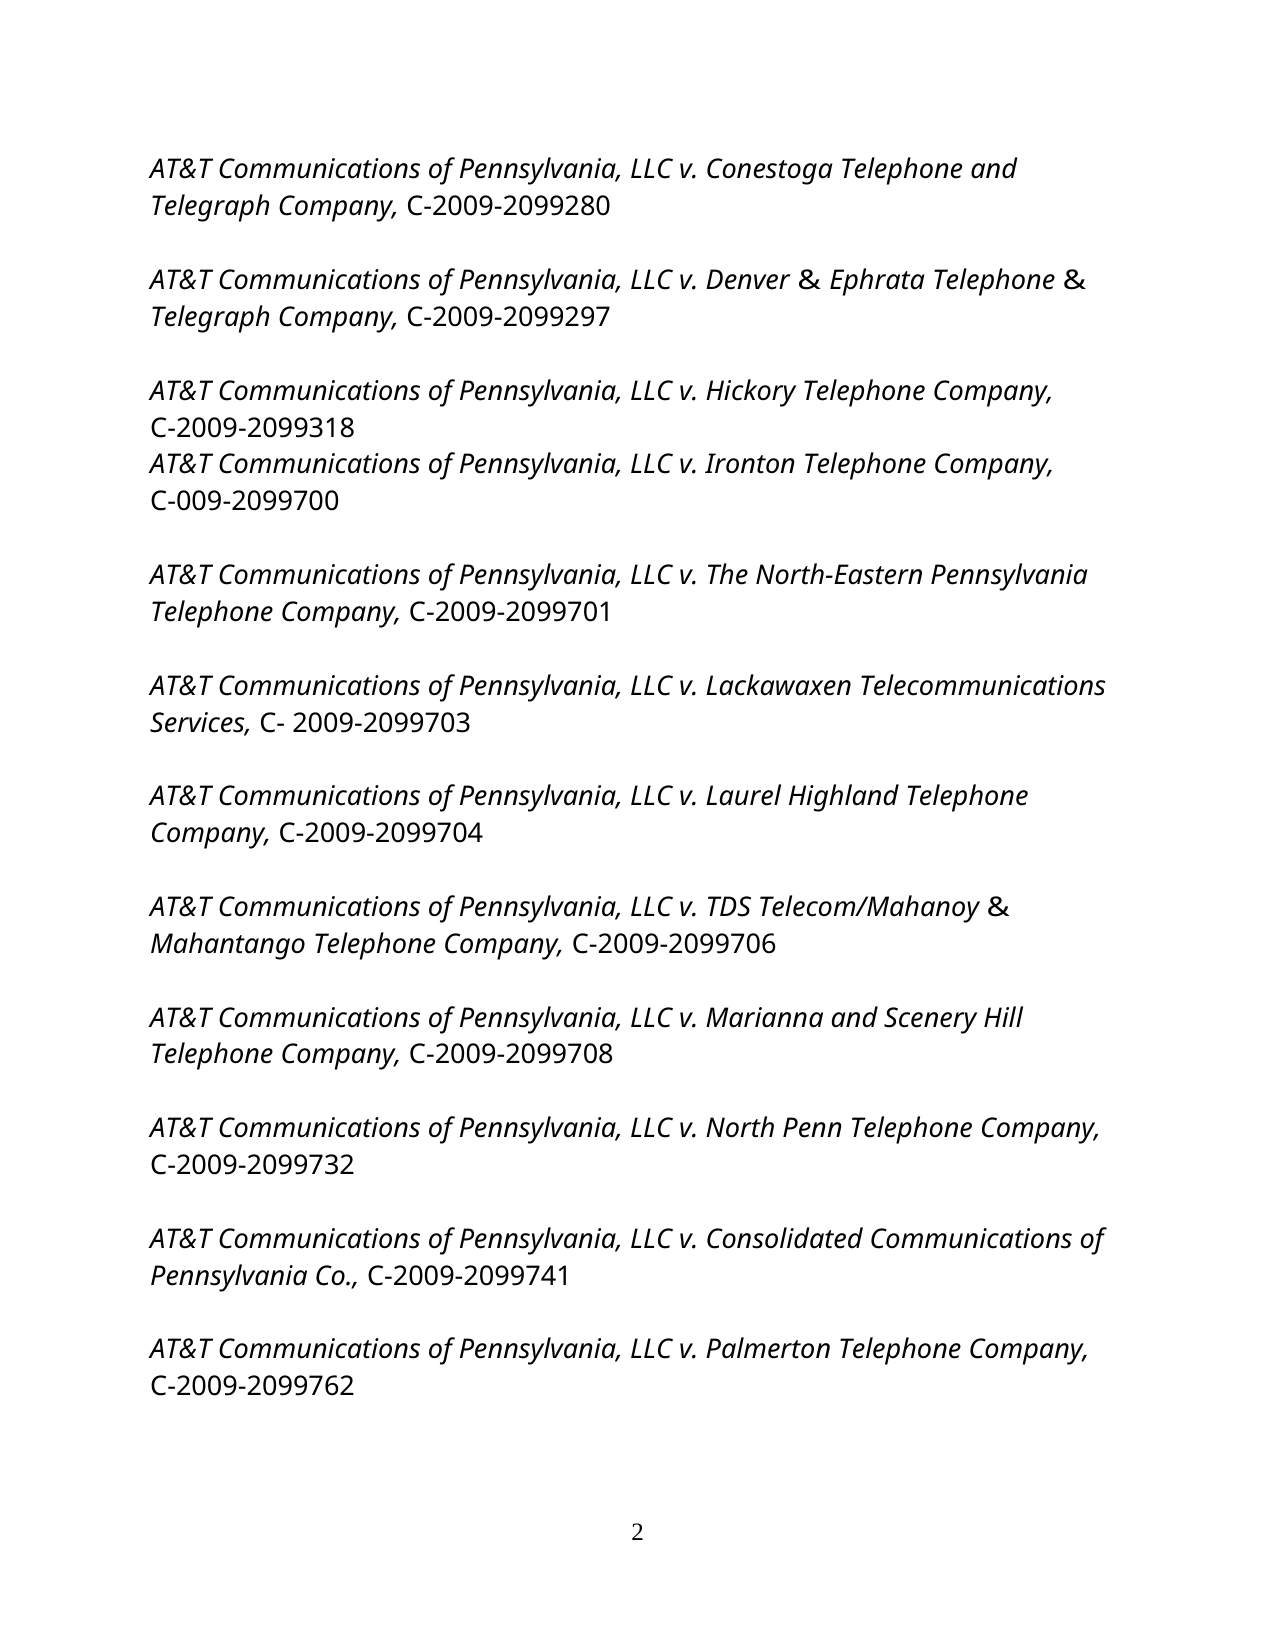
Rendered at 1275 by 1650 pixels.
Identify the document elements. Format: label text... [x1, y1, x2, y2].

text AT&T Communications of Pennsylvania, LLC v. North Penn Telephone Company, C-2009-2099732 [150, 1109, 1125, 1182]
text AT&T Communications of Pennsylvania, LLC v. Marianna and Scenery Hill Telephone Company, C-2009-2099708 [150, 998, 1125, 1072]
text AT&T Communications of Pennsylvania, LLC v. Ironton Telephone Company, C-009-2099700 [150, 445, 1125, 519]
text AT&T Communications of Pennsylvania, LLC v. Laurel Highland Telephone Company, C-2009-2099704 [150, 777, 1125, 851]
text AT&T Communications of Pennsylvania, LLC v. The North-Eastern Pennsylvania Telephone Company, C-2009-2099701 [150, 556, 1125, 629]
text AT&T Communications of Pennsylvania, LLC v. TDS Telecom/Mahanoy & Mahantango Telephone Company, C-2009-2099706 [150, 887, 1125, 961]
text AT&T Communications of Pennsylvania, LLC v. Conestoga Telephone and Telegraph Company, C-2009-2099280 [150, 150, 1125, 224]
text AT&T Communications of Pennsylvania, LLC v. Denver & Ephrata Telephone & Telegraph Company, C-2009-2099297 [150, 261, 1125, 334]
text AT&T Communications of Pennsylvania, LLC v. Palmerton Telephone Company, C-2009-2099762 [150, 1330, 1125, 1404]
text AT&T Communications of Pennsylvania, LLC v. Lackawaxen Telecommunications Services, C- 2009-2099703 [150, 666, 1125, 740]
text AT&T Communications of Pennsylvania, LLC v. Consolidated Communications of Pennsylvania Co., C-2009-2099741 [150, 1219, 1125, 1293]
text AT&T Communications of Pennsylvania, LLC v. Hickory Telephone Company, C-2009-2099318 [150, 371, 1125, 445]
